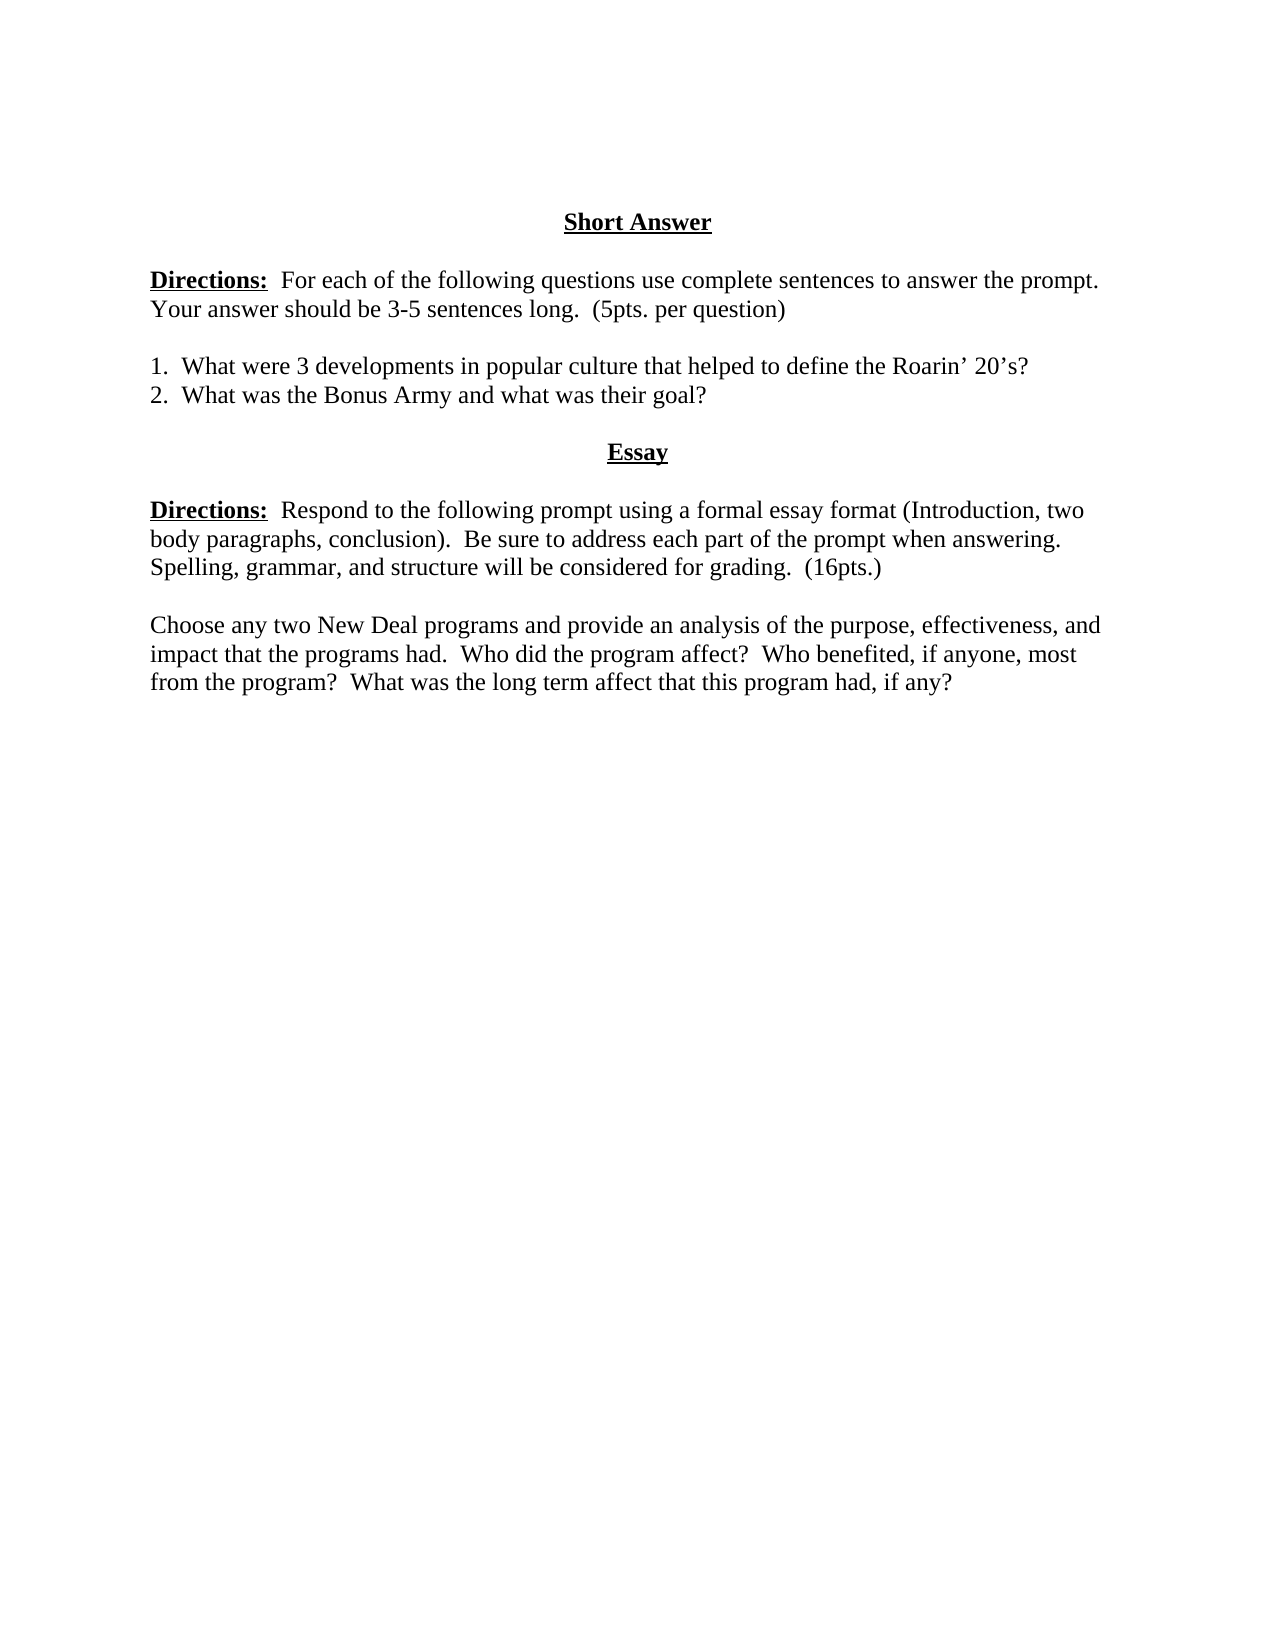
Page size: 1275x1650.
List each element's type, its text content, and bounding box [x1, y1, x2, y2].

text Choose any two New Deal programs and provide an analysis of the purpose, effectiveness, and impact that the programs had. Who did the program affect? Who benefited, if anyone, most from the program? What was the long term affect that this program had, if any? [150, 610, 1125, 696]
text 2. What was the Bonus Army and what was their goal? [150, 380, 1125, 409]
text Directions: For each of the following questions use complete sentences to answer the prompt. Your answer should be 3-5 sentences long. (5pts. per question) [150, 265, 1125, 322]
text 1. What were 3 developments in popular culture that helped to define the Roarin’ 20’s? [150, 351, 1125, 380]
text Essay [150, 437, 1125, 466]
text Short Answer [150, 207, 1125, 236]
text Directions: Respond to the following prompt using a formal essay format (Introduction, two body paragraphs, conclusion). Be sure to address each part of the prompt when answering. Spelling, grammar, and structure will be considered for grading. (16pts.) [150, 495, 1125, 581]
